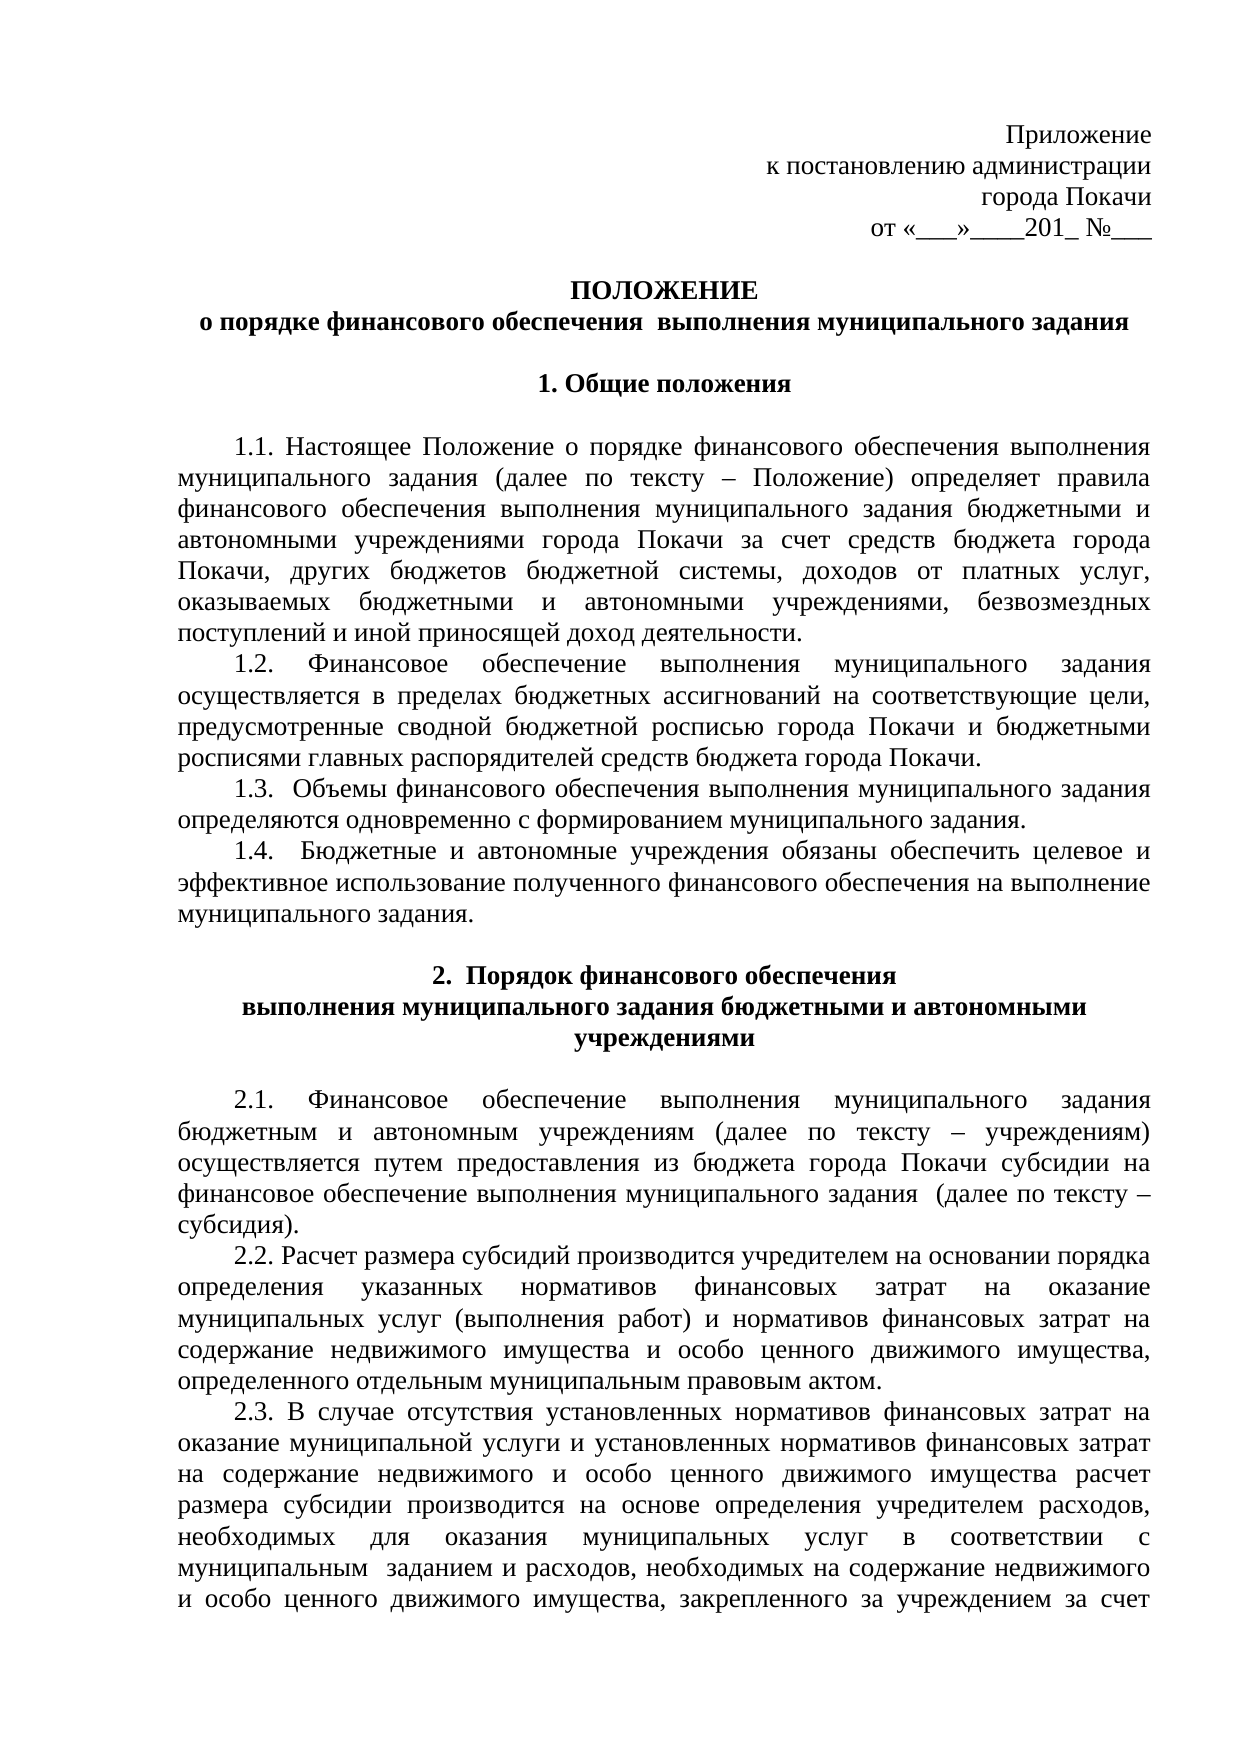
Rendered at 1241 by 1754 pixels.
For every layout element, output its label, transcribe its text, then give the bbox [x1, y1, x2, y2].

text 1.4. Бюджетные и автономные учреждения обязаны обеспечить целевое и эффективное использование полученного финансового обеспечения на выполнение муниципального задания. [177, 834, 1152, 928]
title Приложение [177, 118, 1152, 149]
title к постановлению администрации [177, 149, 1152, 180]
title города Покачи [177, 180, 1152, 212]
text 2. Порядок финансового обеспечения [177, 959, 1152, 990]
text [177, 1395, 1152, 1613]
text 2.1. Финансовое обеспечение выполнения муниципального задания бюджетным и автономным учреждениям (далее по тексту – учреждениям) осуществляется путем предоставления из бюджета города Покачи субсидии на финансовое обеспечение выполнения муниципального задания (далее по тексту – субсидия). [177, 1084, 1152, 1239]
text 2.2. Расчет размера субсидий производится учредителем на основании порядка определения указанных нормативов финансовых затрат на оказание муниципальных услуг (выполнения работ) и нормативов финансовых затрат на содержание недвижимого имущества и особо ценного движимого имущества, определенного отдельным муниципальным правовым актом. [177, 1239, 1152, 1395]
text 1.1. Настоящее Положение о порядке финансового обеспечения выполнения муниципального задания (далее по тексту – Положение) определяет правила финансового обеспечения выполнения муниципального задания бюджетными и автономными учреждениями города Покачи за счет средств бюджета города Покачи, других бюджетов бюджетной системы, доходов от платных услуг, оказываемых бюджетными и автономными учреждениями, безвозмездных поступлений и иной приносящей доход деятельности. [177, 429, 1152, 648]
title от «___»____201_ №___ [177, 212, 1152, 243]
text 1.2. Финансовое обеспечение выполнения муниципального задания осуществляется в пределах бюджетных ассигнований на соответствующие цели, предусмотренные сводной бюджетной росписью города Покачи и бюджетными росписями главных распорядителей средств бюджета города Покачи. [177, 648, 1152, 772]
title о порядке финансового обеспечения выполнения муниципального задания [177, 305, 1152, 336]
title ПОЛОЖЕНИЕ [177, 274, 1152, 305]
text 1.3. Объемы финансового обеспечения выполнения муниципального задания определяются одновременно с формированием муниципального задания. [177, 772, 1152, 834]
text 1. Общие положения [177, 367, 1152, 398]
text выполнения муниципального задания бюджетными и автономными учреждениями [177, 990, 1152, 1052]
